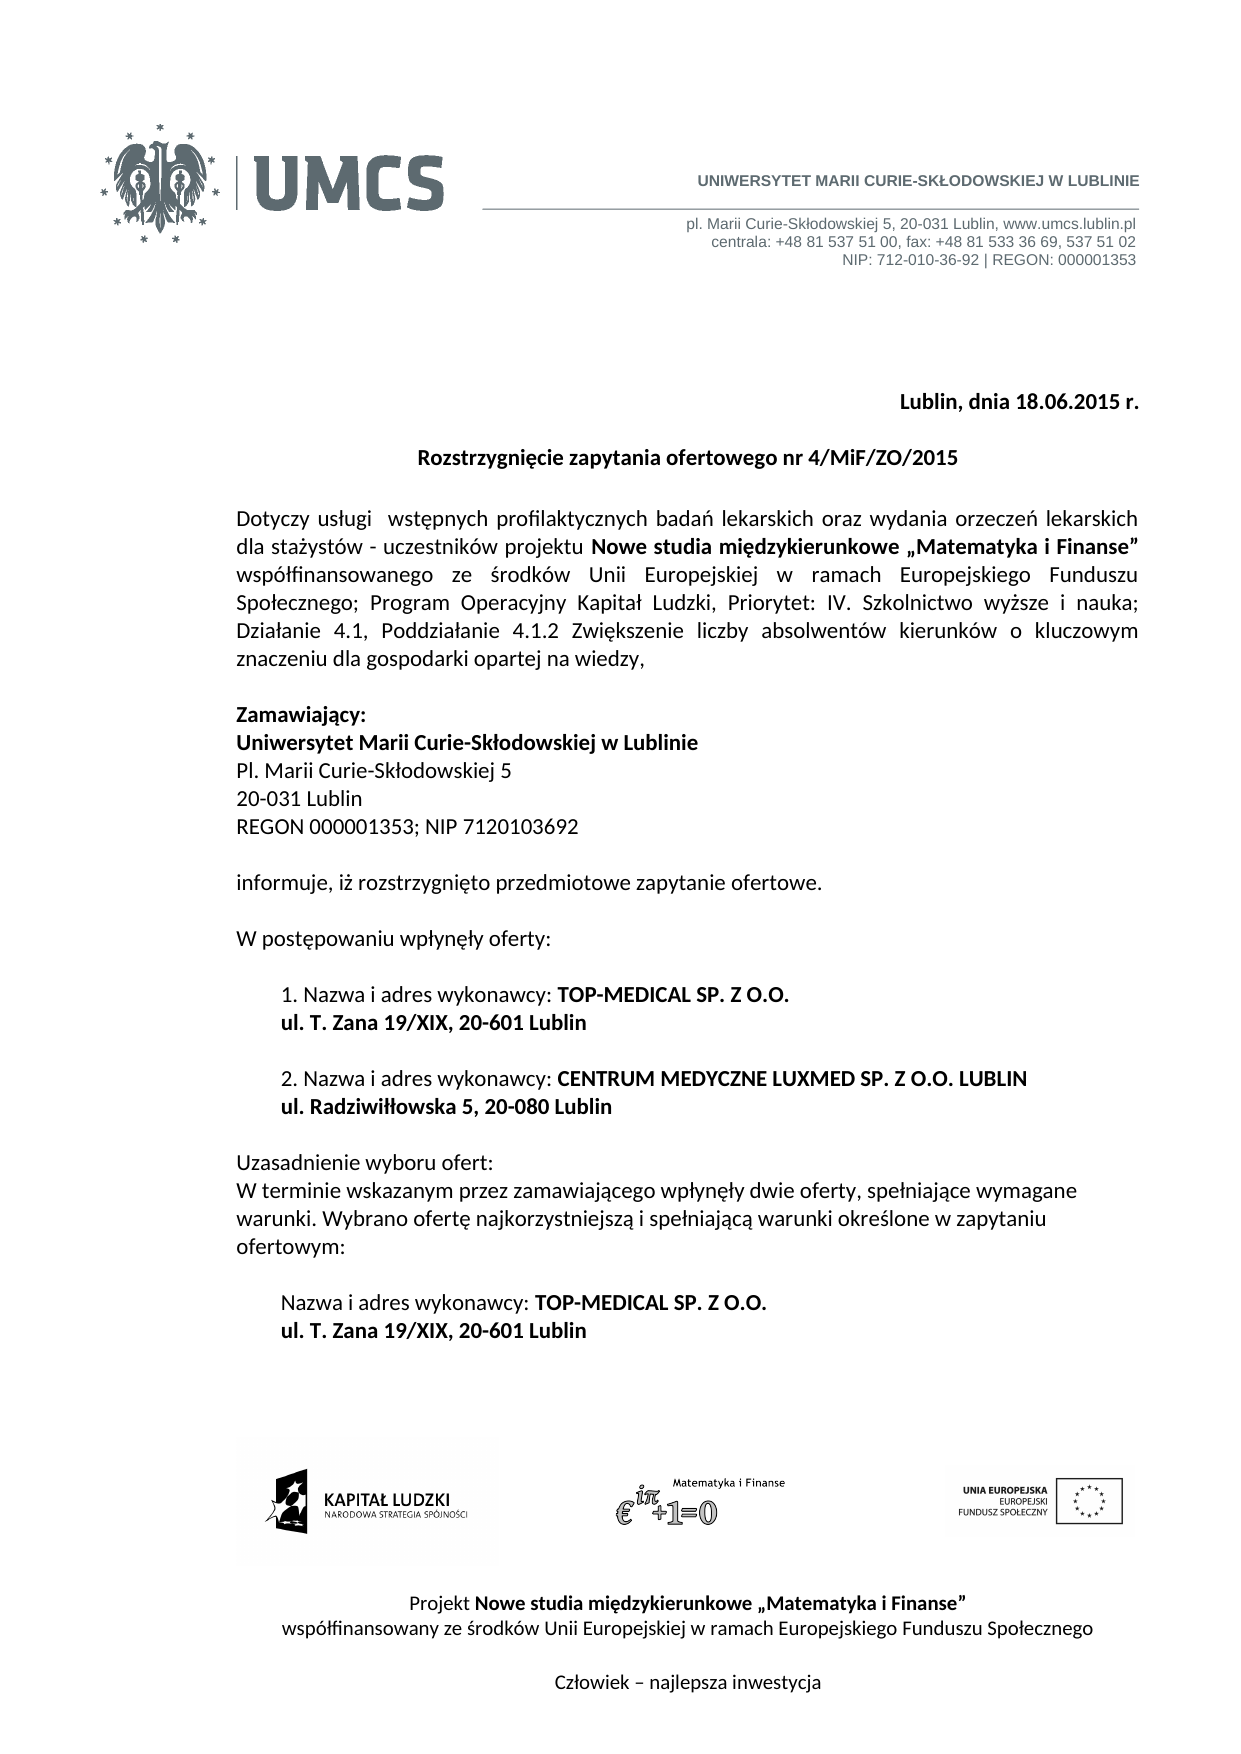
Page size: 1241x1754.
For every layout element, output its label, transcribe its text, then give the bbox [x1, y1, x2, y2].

text REGON 000001353; NIP 7120103692 [236, 812, 1140, 840]
text Nazwa i adres wykonawcy: TOP-MEDICAL SP. Z O.O. [281, 1288, 1140, 1317]
text ul. T. Zana 19/XIX, 20-601 Lublin [281, 1317, 1140, 1344]
picture [945, 1465, 1135, 1537]
picture [100, 124, 444, 243]
text ul. T. Zana 19/XIX, 20-601 Lublin [281, 1008, 1140, 1036]
text Rozstrzygnięcie zapytania ofertowego nr 4/MiF/ZO/2015 [236, 443, 1140, 471]
text Dotyczy usługi wstępnych profilaktycznych badań lekarskich oraz wydania orzeczeń lekarskich dla stażystów - uczestników projektu Nowe studia międzykierunkowe „Matematyka i Finanse” współfinansowanego ze środków Unii Europejskiej w ramach Europejskiego Funduszu Społecznego; Program Operacyjny Kapitał Ludzki, Priorytet: IV. Szkolnictwo wyższe i nauka; Działanie 4.1, Poddziałanie 4.1.2 Zwiększenie liczby absolwentów kierunków o kluczowym znaczeniu dla gospodarki opartej na wiedzy, [236, 504, 1140, 672]
text W postępowaniu wpłynęły oferty: [236, 924, 1140, 952]
text Uniwersytet Marii Curie-Skłodowskiej w Lublinie [236, 728, 1140, 756]
text Zamawiający: [236, 700, 1140, 728]
text 20-031 Lublin [236, 784, 1140, 812]
text 2. Nazwa i adres wykonawcy: CENTRUM MEDYCZNE LUXMED SP. Z O.O. LUBLIN [281, 1064, 1140, 1092]
text Pl. Marii Curie-Skłodowskiej 5 [236, 756, 1140, 784]
text Uzasadnienie wyboru ofert: W terminie wskazanym przez zamawiającego wpłynęły dwie oferty, spełniające wymagane warunki. Wybrano ofertę najkorzystniejszą i spełniającą warunki określone w zapytaniu ofertowym: [236, 1148, 1140, 1261]
text ul. Radziwiłłowska 5, 20-080 Lublin [281, 1092, 1140, 1120]
text 1. Nazwa i adres wykonawcy: TOP-MEDICAL SP. Z O.O. [281, 980, 1140, 1008]
text Lublin, dnia 18.06.2015 r. [236, 325, 1140, 415]
picture [236, 1437, 499, 1566]
text informuje, iż rozstrzygnięto przedmiotowe zapytanie ofertowe. [236, 868, 1140, 896]
picture [615, 1478, 785, 1525]
